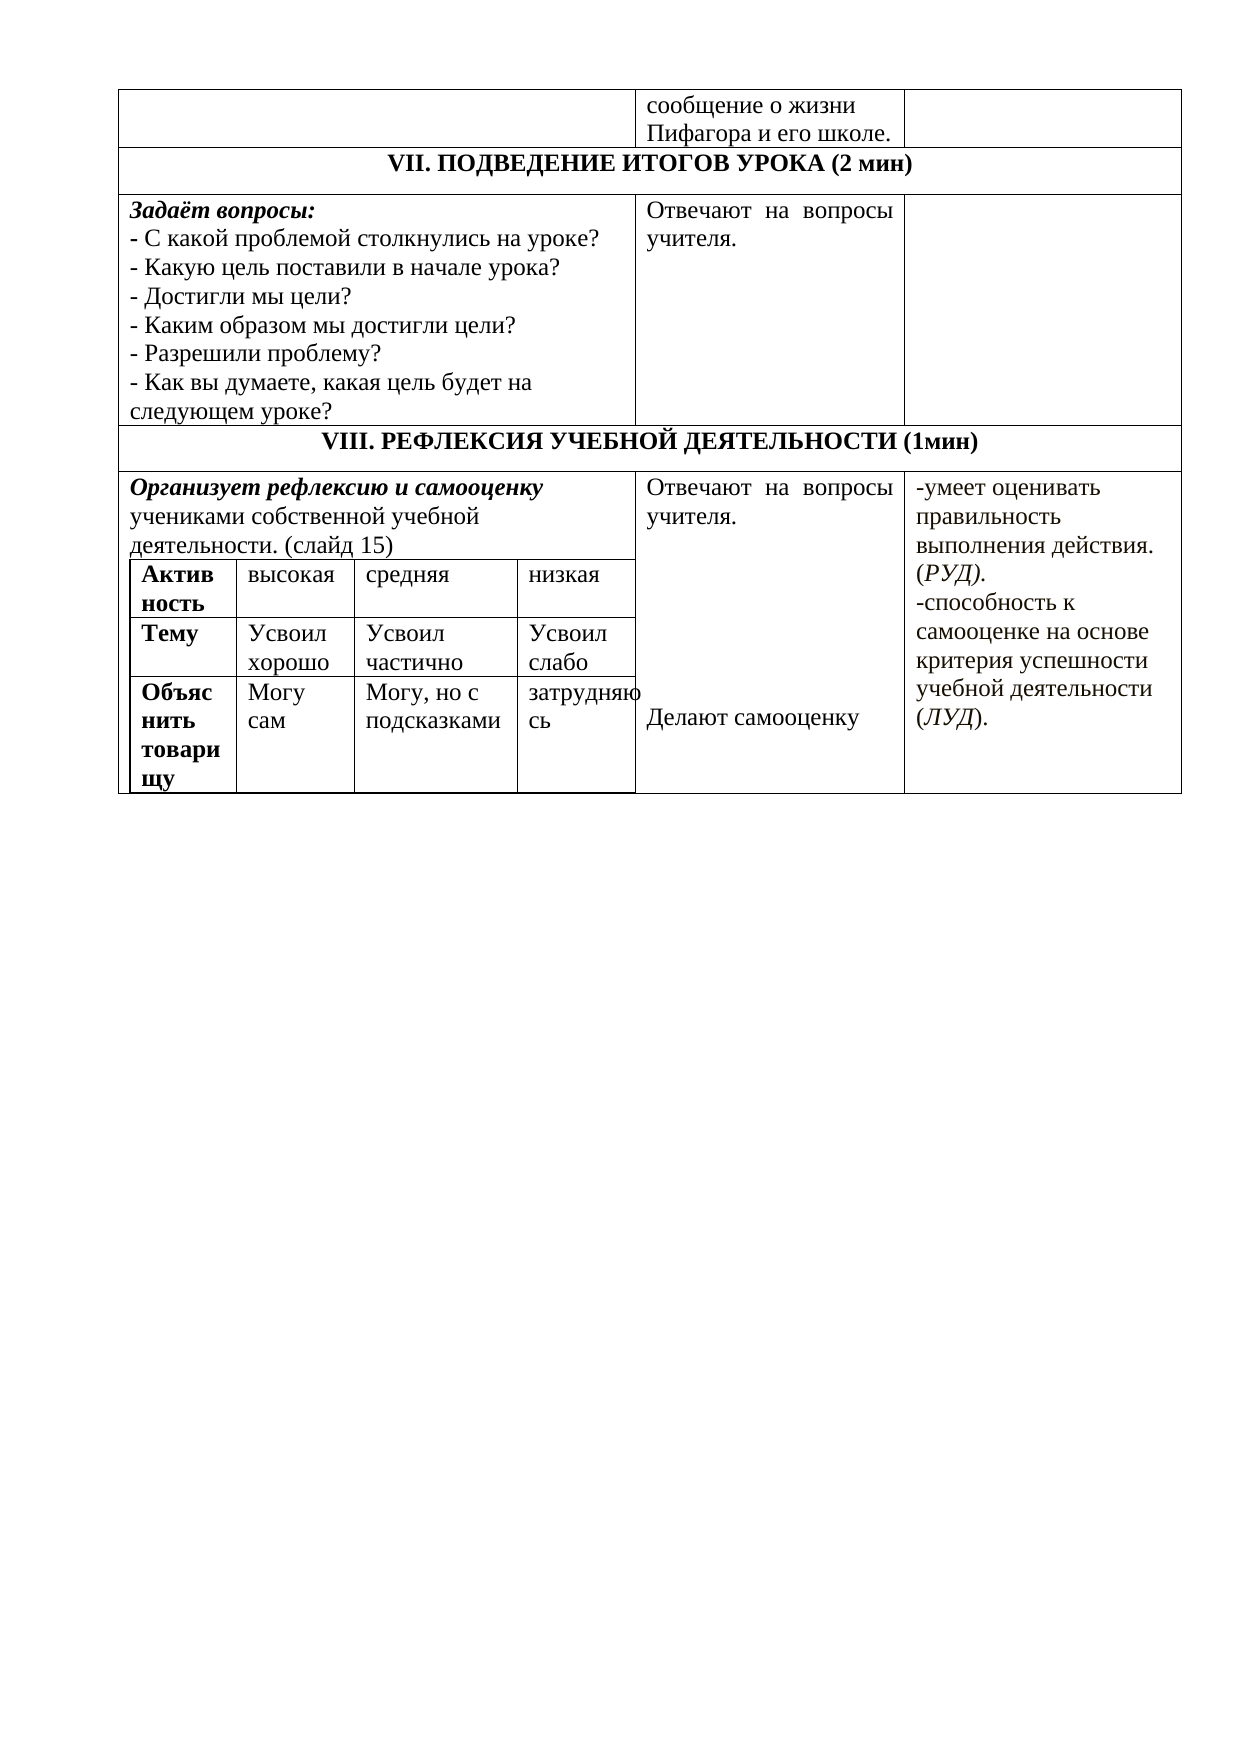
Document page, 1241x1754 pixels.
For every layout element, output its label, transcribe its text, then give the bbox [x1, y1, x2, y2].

table_cell Отвечают на вопросы учителя. Делают самооценку [636, 472, 904, 793]
table_cell VIII. РЕФЛЕКСИЯ УЧЕБНОЙ ДЕЯТЕЛЬНОСТИ (1мин) [119, 426, 1181, 471]
table_cell [905, 90, 1181, 147]
table_cell Задаёт вопросы: - С какой проблемой столкнулись на уроке? - Какую цель поставили в начале урока? - Достигли мы цели? - Каким образом мы достигли цели? - Разрешили проблему? - Как вы думаете, какая цель будет на следующем уроке? [119, 195, 635, 425]
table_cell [636, 90, 904, 147]
table_cell VII. ПОДВЕДЕНИЕ ИТОГОВ УРОКА (2 мин) [119, 148, 1181, 194]
table_cell Отвечают на вопросы учителя. [636, 195, 904, 425]
table_cell -умеет оценивать правильность выполнения действия. (РУД). -способность к самооценке на основе критерия успешности учебной деятельности (ЛУД). [905, 472, 1181, 793]
table_cell Организует рефлексию и самооценку учениками собственной учебной деятельности. (слайд 15) [119, 472, 635, 793]
table_cell [119, 90, 635, 147]
table_cell [905, 195, 1181, 425]
